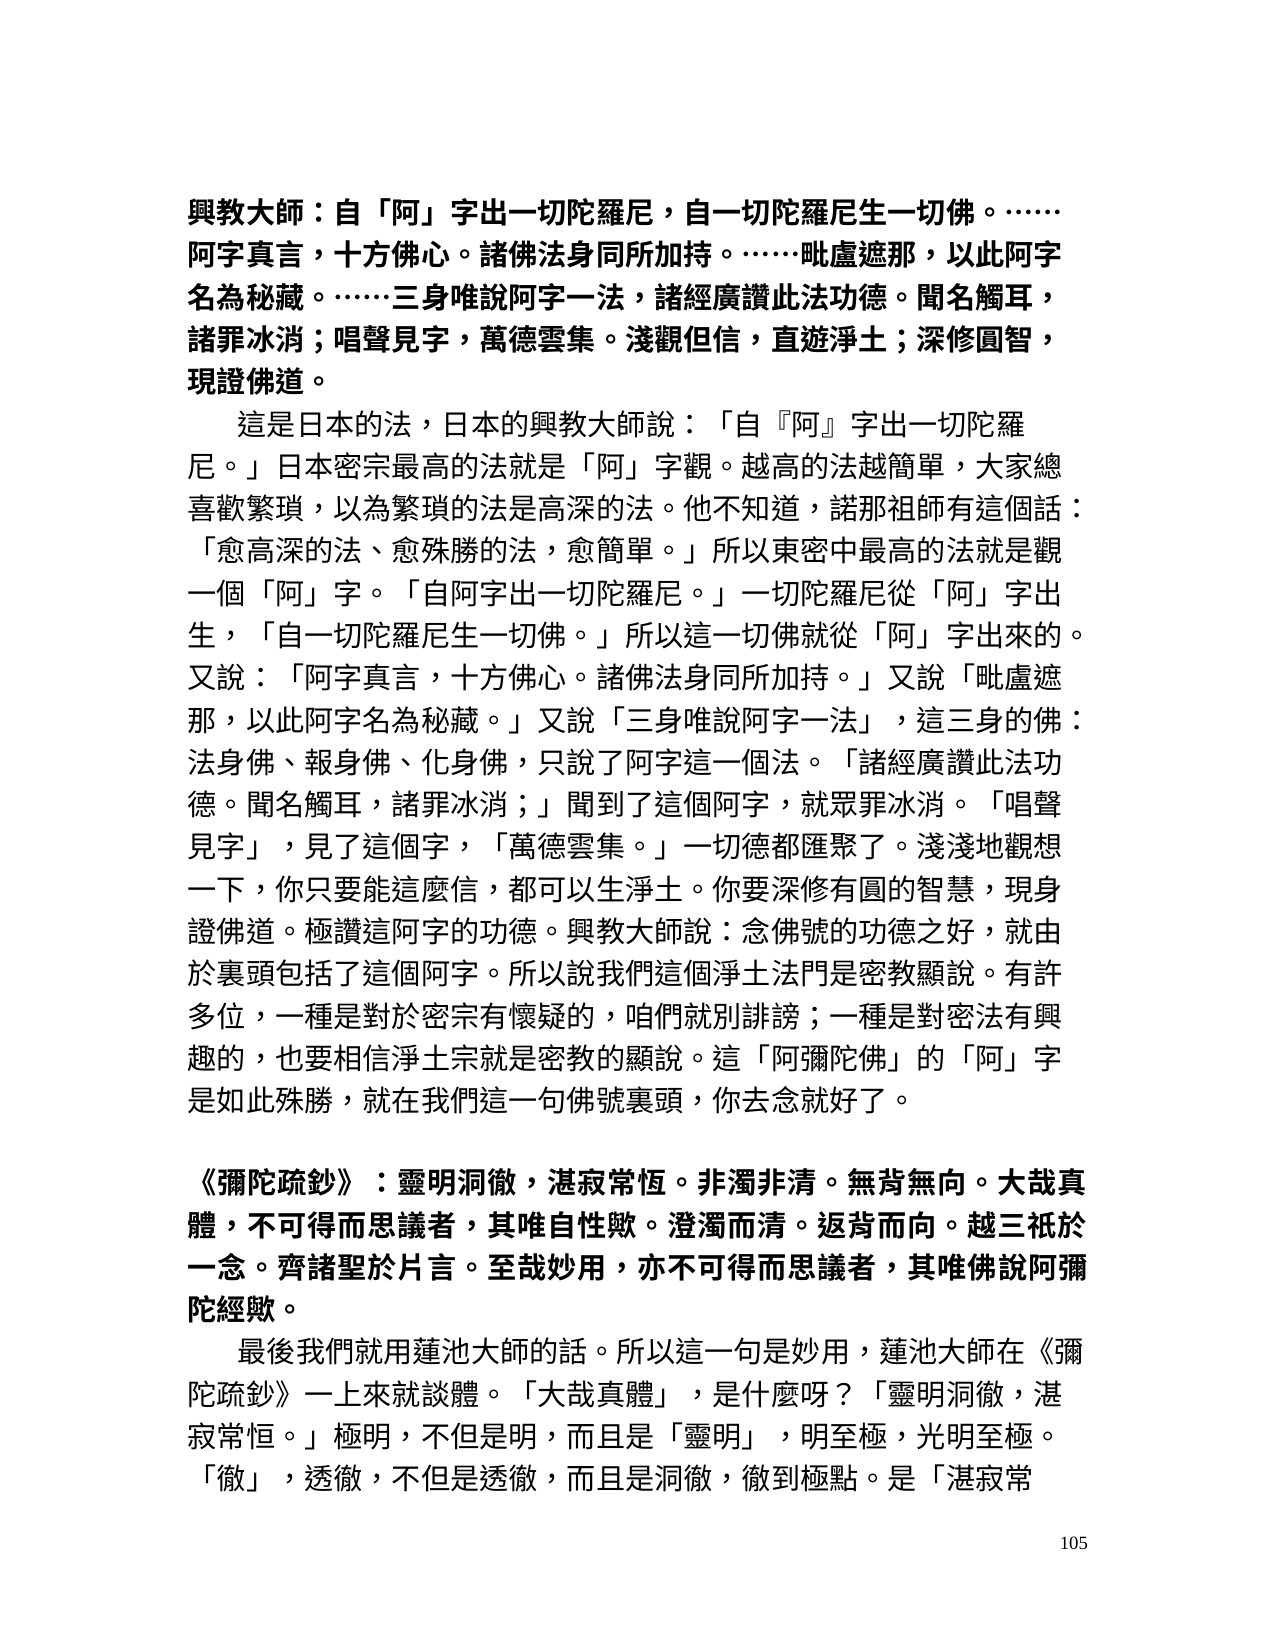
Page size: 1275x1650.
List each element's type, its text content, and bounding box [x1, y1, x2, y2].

text 這是日本的法，日本的興教大師說：「自『阿』字出一切陀羅尼。」日本密宗最高的法就是「阿」字觀。越高的法越簡單，大家總喜歡繁瑣，以為繁瑣的法是高深的法。他不知道，諾那祖師有這個話：「愈高深的法、愈殊勝的法，愈簡單。」所以東密中最高的法就是觀一個「阿」字。「自阿字出一切陀羅尼。」一切陀羅尼從「阿」字出生，「自一切陀羅尼生一切佛。」所以這一切佛就從「阿」字出來的。又說：「阿字真言，十方佛心。諸佛法身同所加持。」又說「毗盧遮那，以此阿字名為秘藏。」又說「三身唯說阿字一法」，這三身的佛：法身佛、報身佛、化身佛，只說了阿字這一個法。「諸經廣讚此法功德。聞名觸耳，諸罪冰消；」聞到了這個阿字，就眾罪冰消。「唱聲見字」，見了這個字，「萬德雲集。」一切德都匯聚了。淺淺地觀想一下，你只要能這麼信，都可以生淨土。你要深修有圓的智慧，現身證佛道。極讚這阿字的功德。興教大師說：念佛號的功德之好，就由於裏頭包括了這個阿字。所以說我們這個淨土法門是密教顯說。有許多位，一種是對於密宗有懷疑的，咱們就別誹謗；一種是對密法有興趣的，也要相信淨土宗就是密教的顯說。這「阿彌陀佛」的「阿」字是如此殊勝，就在我們這一句佛號裏頭，你去念就好了。 [187, 401, 1087, 1120]
text 《彌陀疏鈔》：靈明洞徹，湛寂常恆。非濁非清。無背無向。大哉真體，不可得而思議者，其唯自性歟。澄濁而清。返背而向。越三祇於一念。齊諸聖於片言。至哉妙用，亦不可得而思議者，其唯佛說阿彌陀經歟。 [187, 1160, 1087, 1329]
text 興教大師：自「阿」字出一切陀羅尼，自一切陀羅尼生一切佛。……阿字真言，十方佛心。諸佛法身同所加持。……毗盧遮那，以此阿字名為秘藏。……三身唯說阿字一法，諸經廣讚此法功德。聞名觸耳，諸罪冰消；唱聲見字，萬德雲集。淺觀但信，直遊淨土；深修圓智，現證佛道。 [187, 190, 1087, 401]
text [187, 1329, 1087, 1498]
